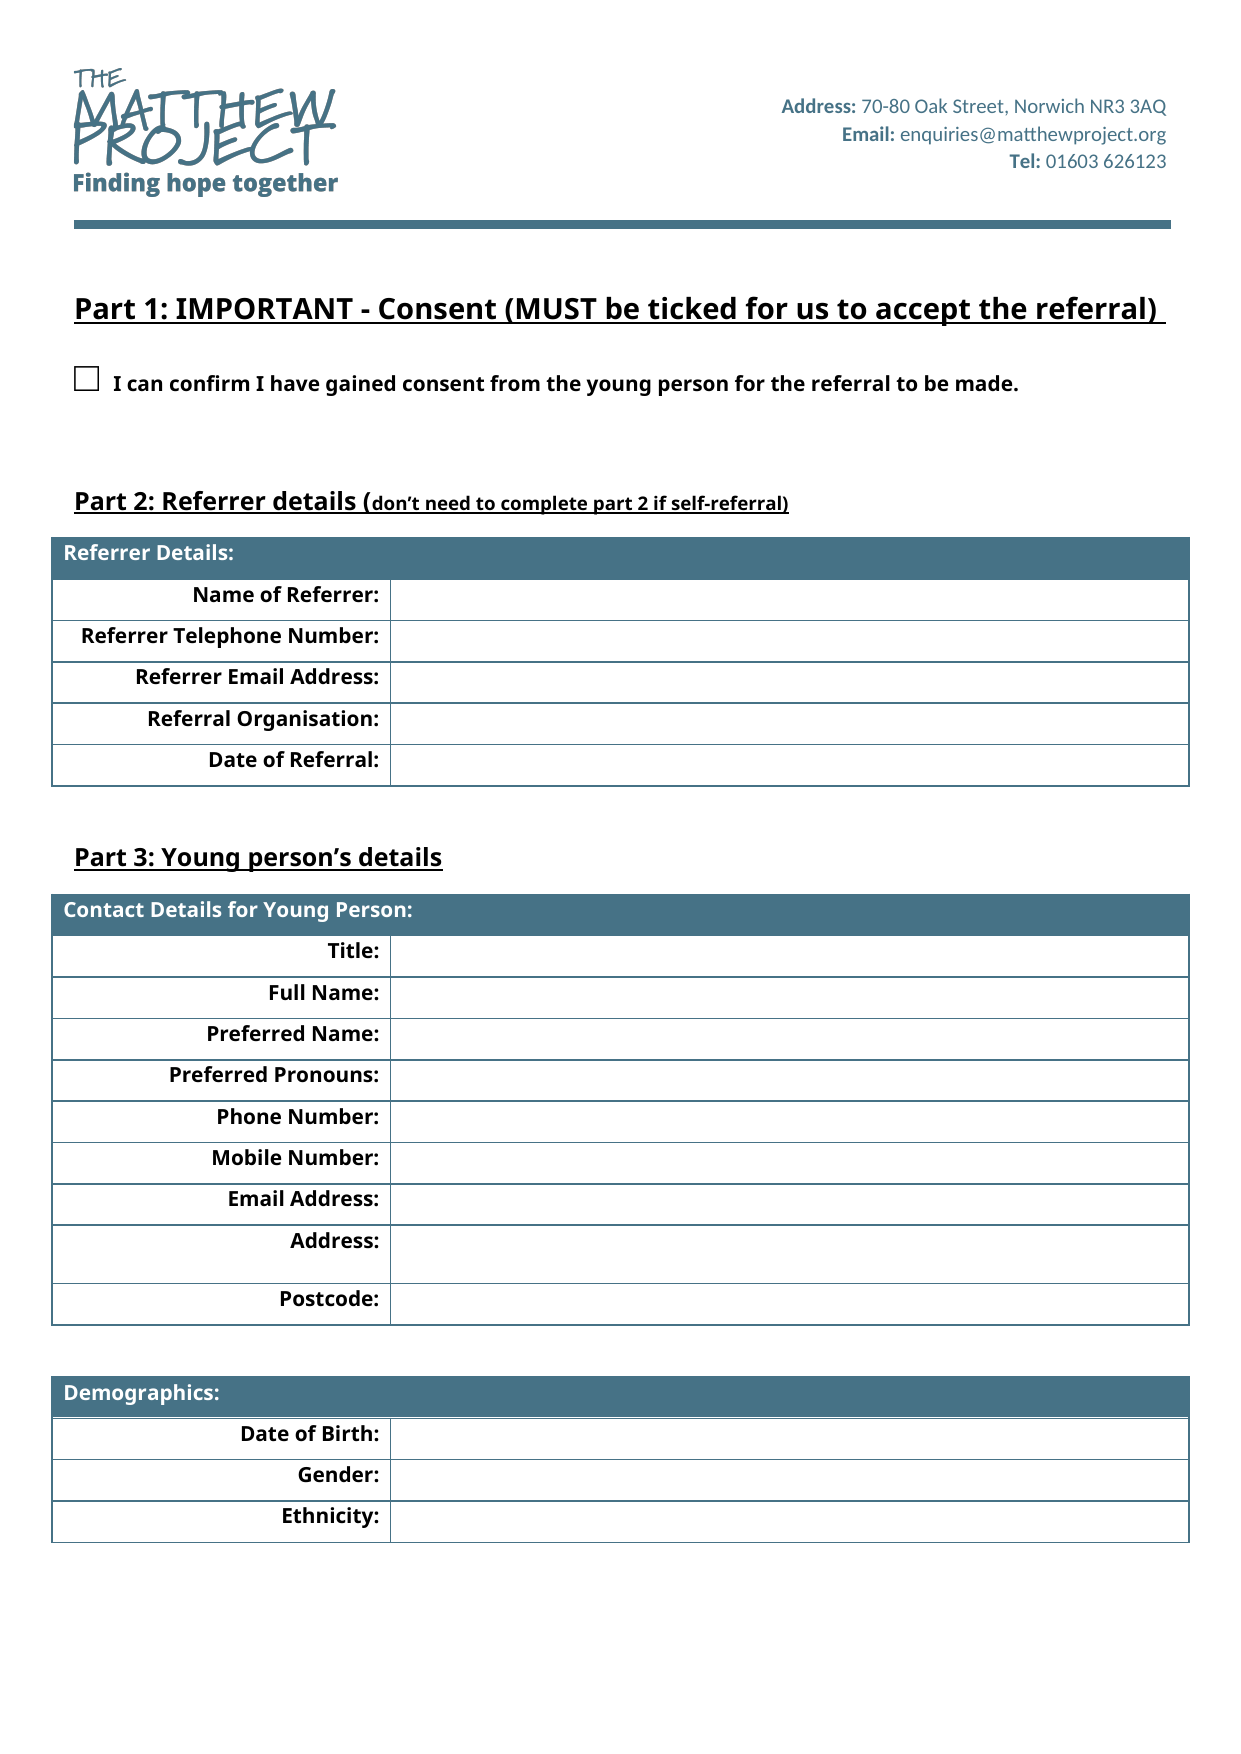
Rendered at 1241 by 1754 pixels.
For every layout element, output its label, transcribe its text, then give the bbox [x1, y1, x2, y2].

table_cell Full Name: [53, 978, 390, 1017]
table_header Contact Details for Young Person: [53, 895, 1188, 935]
table_cell [391, 936, 1188, 976]
table_header Demographics: [53, 1378, 1188, 1417]
table_cell Referral Organisation: [53, 704, 390, 744]
table_cell [391, 1143, 1188, 1183]
table_cell [391, 1019, 1188, 1059]
text Part 3: Young person’s details [74, 840, 1167, 874]
table_cell [391, 704, 1188, 744]
table_cell Name of Referrer: [53, 580, 390, 619]
table_cell Date of Birth: [53, 1419, 390, 1459]
table_cell [391, 1102, 1188, 1142]
table_cell Preferred Pronouns: [53, 1061, 390, 1100]
table_cell Postcode: [53, 1284, 390, 1324]
table_header Referrer Details: [53, 538, 1188, 578]
table_cell [391, 1061, 1188, 1100]
table_cell [391, 1226, 1188, 1283]
table_cell Email Address: [53, 1185, 390, 1224]
table_cell [391, 1460, 1188, 1500]
table_cell Mobile Number: [53, 1143, 390, 1183]
table_cell Preferred Name: [53, 1019, 390, 1059]
table_cell [391, 621, 1188, 661]
table_cell Title: [53, 936, 390, 976]
table_cell [391, 1185, 1188, 1224]
table_cell [391, 1419, 1188, 1459]
table_cell Phone Number: [53, 1102, 390, 1142]
table_cell [391, 663, 1188, 702]
table_cell Date of Referral: [53, 745, 390, 785]
table_cell [391, 580, 1188, 619]
table_cell Address: [53, 1226, 390, 1283]
table_cell [391, 1502, 1188, 1541]
table_cell Referrer Telephone Number: [53, 621, 390, 661]
table_cell [391, 745, 1188, 785]
text Part 2: Referrer details (don’t need to complete part 2 if self-referral) [74, 483, 1167, 517]
table_cell Gender: [53, 1460, 390, 1500]
table_cell Referrer Email Address: [53, 663, 390, 702]
table_cell [391, 978, 1188, 1017]
table_cell Ethnicity: [53, 1502, 390, 1541]
table_cell [391, 1284, 1188, 1324]
text Part 1: IMPORTANT - Consent (MUST be ticked for us to accept the referral) □ I can confirm I have gained consent from the young person for the referral to be made. [74, 288, 1167, 407]
picture [73, 68, 338, 197]
